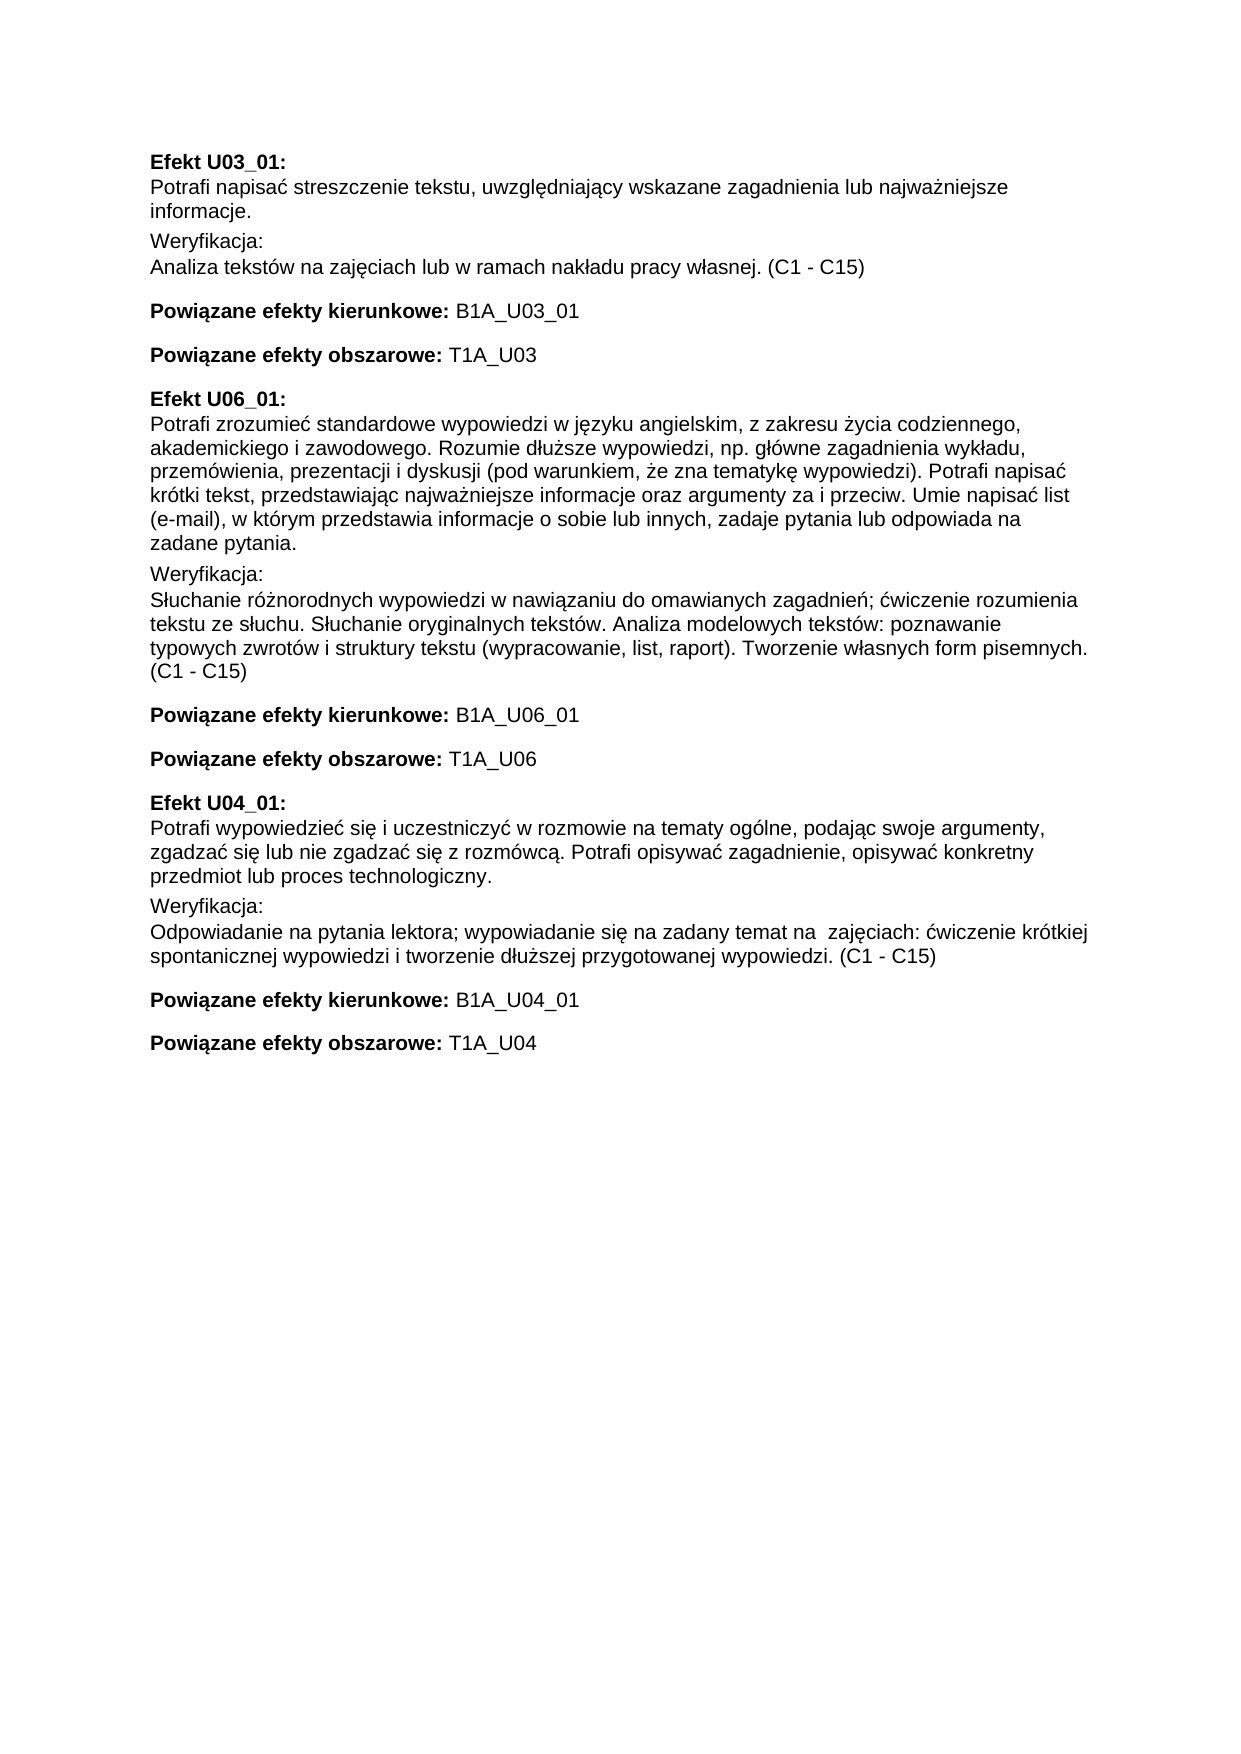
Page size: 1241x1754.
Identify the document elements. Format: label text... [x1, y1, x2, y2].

text Efekt U03_01: [150, 150, 1090, 174]
text Odpowiadanie na pytania lektora; wypowiadanie się na zadany temat na zajęciach: ćwiczenie krótkiej spontanicznej wypowiedzi i tworzenie dłuższej przygotowanej wypowiedzi. (C1 - C15) [150, 920, 1090, 968]
text Weryfikacja: [150, 894, 1090, 918]
text Powiązane efekty kierunkowe: B1A_U04_01 [150, 987, 1090, 1011]
text Potrafi wypowiedzieć się i uczestniczyć w rozmowie na tematy ogólne, podając swoje argumenty, zgadzać się lub nie zgadzać się z rozmówcą. Potrafi opisywać zagadnienie, opisywać konkretny przedmiot lub proces technologiczny. [150, 816, 1090, 887]
text Analiza tekstów na zajęciach lub w ramach nakładu pracy własnej. (C1 - C15) [150, 255, 1090, 279]
text Powiązane efekty kierunkowe: B1A_U03_01 [150, 299, 1090, 323]
text Potrafi napisać streszczenie tekstu, uwzględniający wskazane zagadnienia lub najważniejsze informacje. [150, 175, 1090, 223]
text Powiązane efekty kierunkowe: B1A_U06_01 [150, 703, 1090, 727]
text Weryfikacja: [150, 229, 1090, 253]
text Efekt U06_01: [150, 386, 1090, 410]
text Potrafi zrozumieć standardowe wypowiedzi w języku angielskim, z zakresu życia codziennego, akademickiego i zawodowego. Rozumie dłuższe wypowiedzi, np. główne zagadnienia wykładu, przemówienia, prezentacji i dyskusji (pod warunkiem, że zna tematykę wypowiedzi). Potrafi napisać krótki tekst, przedstawiając najważniejsze informacje oraz argumenty za i przeciw. Umie napisać list (e-mail), w którym przedstawia informacje o sobie lub innych, zadaje pytania lub odpowiada na zadane pytania. [150, 411, 1090, 555]
text Powiązane efekty obszarowe: T1A_U06 [150, 747, 1090, 771]
text Efekt U04_01: [150, 791, 1090, 814]
text Weryfikacja: [150, 561, 1090, 585]
text Słuchanie różnorodnych wypowiedzi w nawiązaniu do omawianych zagadnień; ćwiczenie rozumienia tekstu ze słuchu. Słuchanie oryginalnych tekstów. Analiza modelowych tekstów: poznawanie typowych zwrotów i struktury tekstu (wypracowanie, list, raport). Tworzenie własnych form pisemnych. (C1 - C15) [150, 587, 1090, 683]
text Powiązane efekty obszarowe: T1A_U03 [150, 343, 1090, 367]
text Powiązane efekty obszarowe: T1A_U04 [150, 1031, 1090, 1055]
